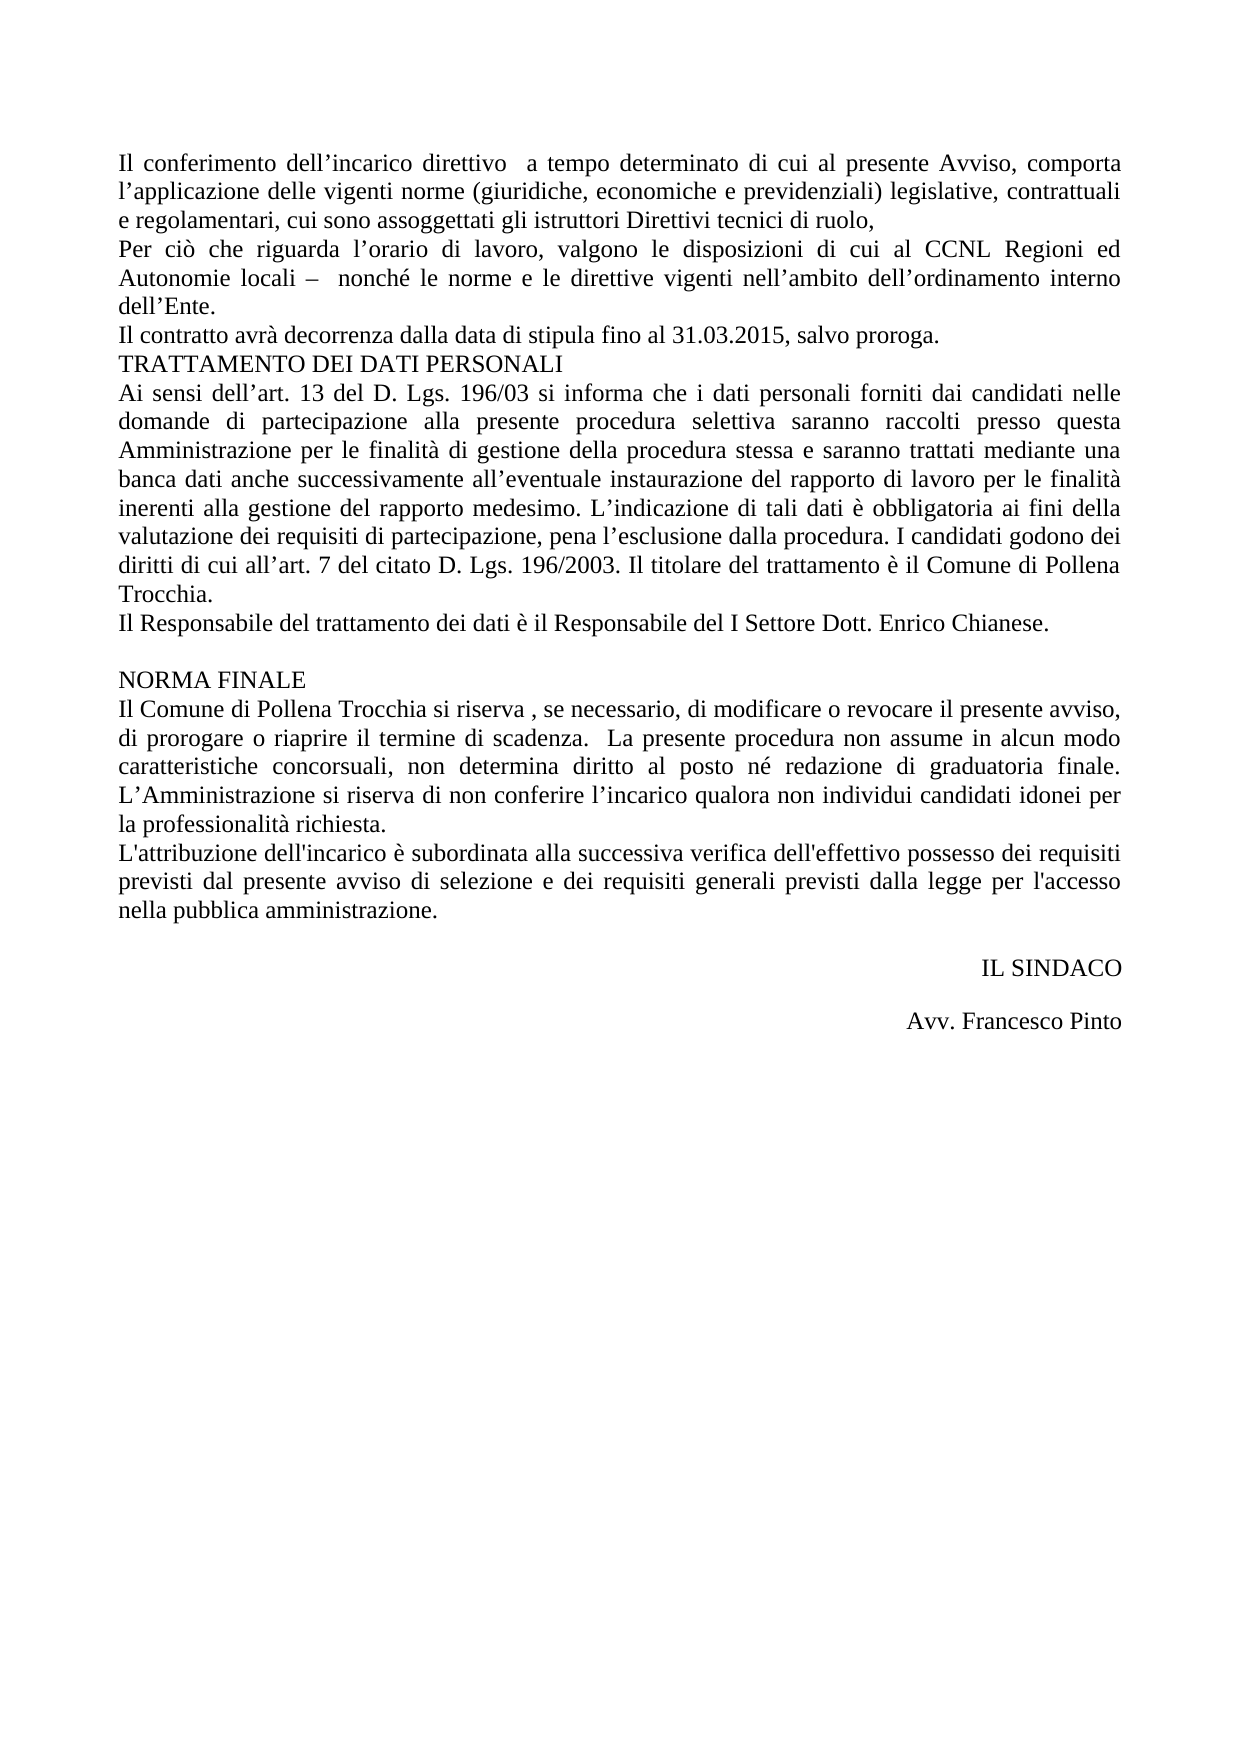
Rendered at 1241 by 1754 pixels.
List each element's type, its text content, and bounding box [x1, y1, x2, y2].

text Il conferimento dell’incarico direttivo a tempo determinato di cui al presente Avviso, comporta l’applicazione delle vigenti norme (giuridiche, economiche e previdenziali) legislative, contrattuali e regolamentari, cui sono assoggettati gli istruttori Direttivi tecnici di ruolo, [118, 148, 1122, 234]
text IL SINDACO [118, 953, 1122, 981]
text Per ciò che riguarda l’orario di lavoro, valgono le disposizioni di cui al CCNL Regioni ed Autonomie locali – nonché le norme e le direttive vigenti nell’ambito dell’ordinamento interno dell’Ente. [118, 234, 1122, 320]
text Ai sensi dell’art. 13 del D. Lgs. 196/03 si informa che i dati personali forniti dai candidati nelle domande di partecipazione alla presente procedura selettiva saranno raccolti presso questa Amministrazione per le finalità di gestione della procedura stessa e saranno trattati mediante una banca dati anche successivamente all’eventuale instaurazione del rapporto di lavoro per le finalità inerenti alla gestione del rapporto medesimo. L’indicazione di tali dati è obbligatoria ai fini della valutazione dei requisiti di partecipazione, pena l’esclusione dalla procedura. I candidati godono dei diritti di cui all’art. 7 del citato D. Lgs. 196/2003. Il titolare del trattamento è il Comune di Pollena Trocchia. [118, 378, 1122, 608]
text TRATTAMENTO DEI DATI PERSONALI [118, 349, 1122, 378]
text NORMA FINALE [118, 665, 1122, 694]
text Il Comune di Pollena Trocchia si riserva , se necessario, di modificare o revocare il presente avviso, di prorogare o riaprire il termine di scadenza. La presente procedura non assume in alcun modo caratteristiche concorsuali, non determina diritto al posto né redazione di graduatoria finale. L’Amministrazione si riserva di non conferire l’incarico qualora non individui candidati idonei per la professionalità richiesta. [118, 694, 1122, 838]
text Avv. Francesco Pinto [118, 1006, 1122, 1035]
text Il Responsabile del trattamento dei dati è il Responsabile del I Settore Dott. Enrico Chianese. [118, 608, 1122, 636]
text Il contratto avrà decorrenza dalla data di stipula fino al 31.03.2015, salvo proroga. [118, 320, 1122, 349]
text L'attribuzione dell'incarico è subordinata alla successiva verifica dell'effettivo possesso dei requisiti previsti dal presente avviso di selezione e dei requisiti generali previsti dalla legge per l'accesso nella pubblica amministrazione. [118, 838, 1122, 924]
